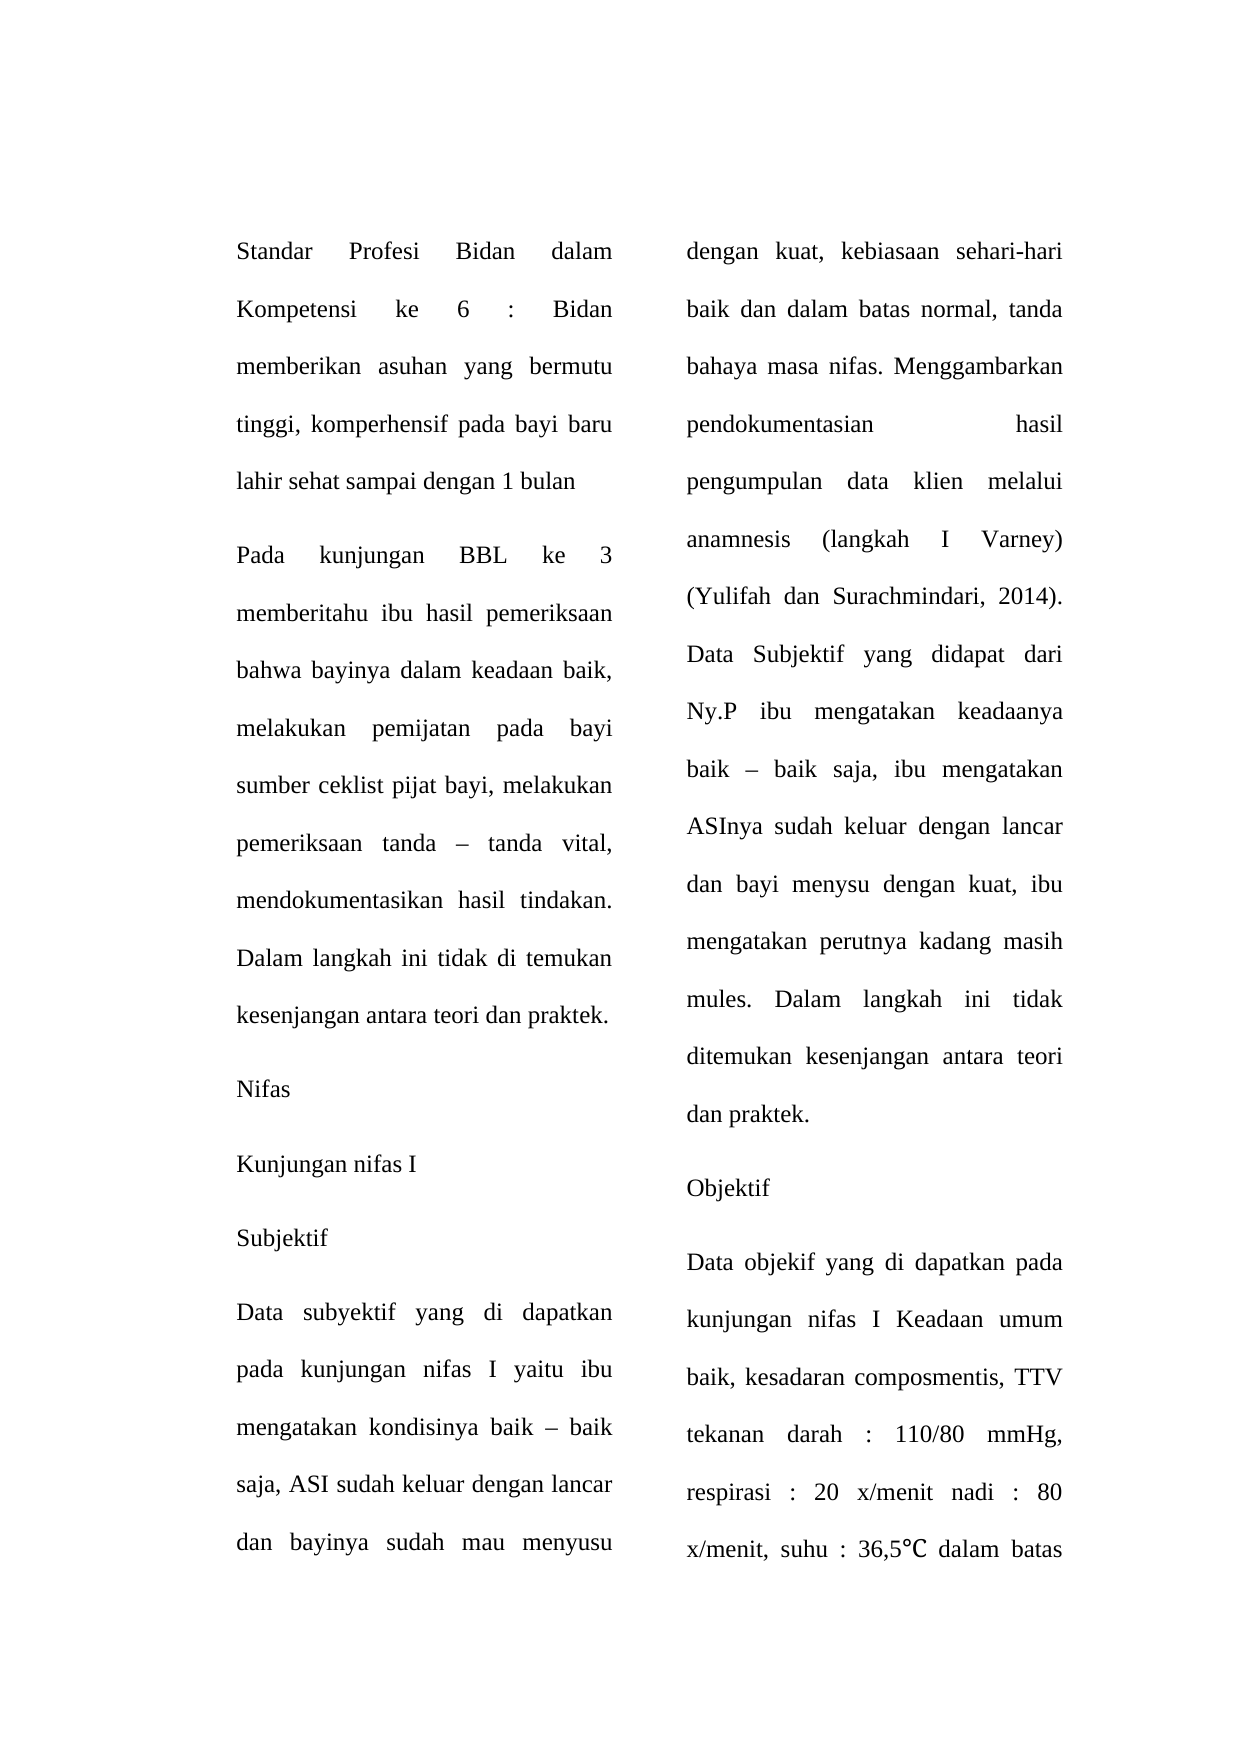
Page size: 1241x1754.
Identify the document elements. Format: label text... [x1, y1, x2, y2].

text Pada kunjungan BBL ke 3 memberitahu ibu hasil pemeriksaan bahwa bayinya dalam keadaan baik, melakukan pemijatan pada bayi sumber ceklist pijat bayi, melakukan pemeriksaan tanda – tanda vital, mendokumentasikan hasil tindakan. Dalam langkah ini tidak di temukan kesenjangan antara teori dan praktek. [236, 540, 613, 1029]
text Objektif [686, 1173, 1063, 1202]
text Kunjungan nifas I [236, 1149, 613, 1177]
text Data subyektif yang di dapatkan pada kunjungan nifas I yaitu ibu mengatakan kondisinya baik – baik saja, ASI sudah keluar dengan lancar dan bayinya sudah mau menyusu dengan kuat, kebiasaan sehari-hari baik dan dalam batas normal, tanda bahaya masa nifas. Menggambarkan pendokumentasian hasil pengumpulan data klien melalui anamnesis (langkah I Varney) (Yulifah dan Surachmindari, 2014). Data Subjektif yang didapat dari Ny.P ibu mengatakan keadaanya baik – baik saja, ibu mengatakan ASInya sudah keluar dengan lancar dan bayi menysu dengan kuat, ibu mengatakan perutnya kadang masih mules. Dalam langkah ini tidak ditemukan kesenjangan antara teori dan praktek. [686, 236, 1063, 1127]
text Subjektif [236, 1223, 613, 1252]
text Data subyektif yang di dapatkan pada kunjungan nifas I yaitu ibu mengatakan kondisinya baik – baik saja, ASI sudah keluar dengan lancar dan bayinya sudah mau menyusu dengan kuat, kebiasaan sehari-hari baik dan dalam batas normal, tanda bahaya masa nifas. Menggambarkan pendokumentasian hasil pengumpulan data klien melalui anamnesis (langkah I Varney) (Yulifah dan Surachmindari, 2014). Data Subjektif yang didapat dari Ny.P ibu mengatakan keadaanya baik – baik saja, ibu mengatakan ASInya sudah keluar dengan lancar dan bayi menysu dengan kuat, ibu mengatakan perutnya kadang masih mules. Dalam langkah ini tidak ditemukan kesenjangan antara teori dan praktek. [236, 1297, 613, 1556]
text Nifas [236, 1074, 613, 1103]
